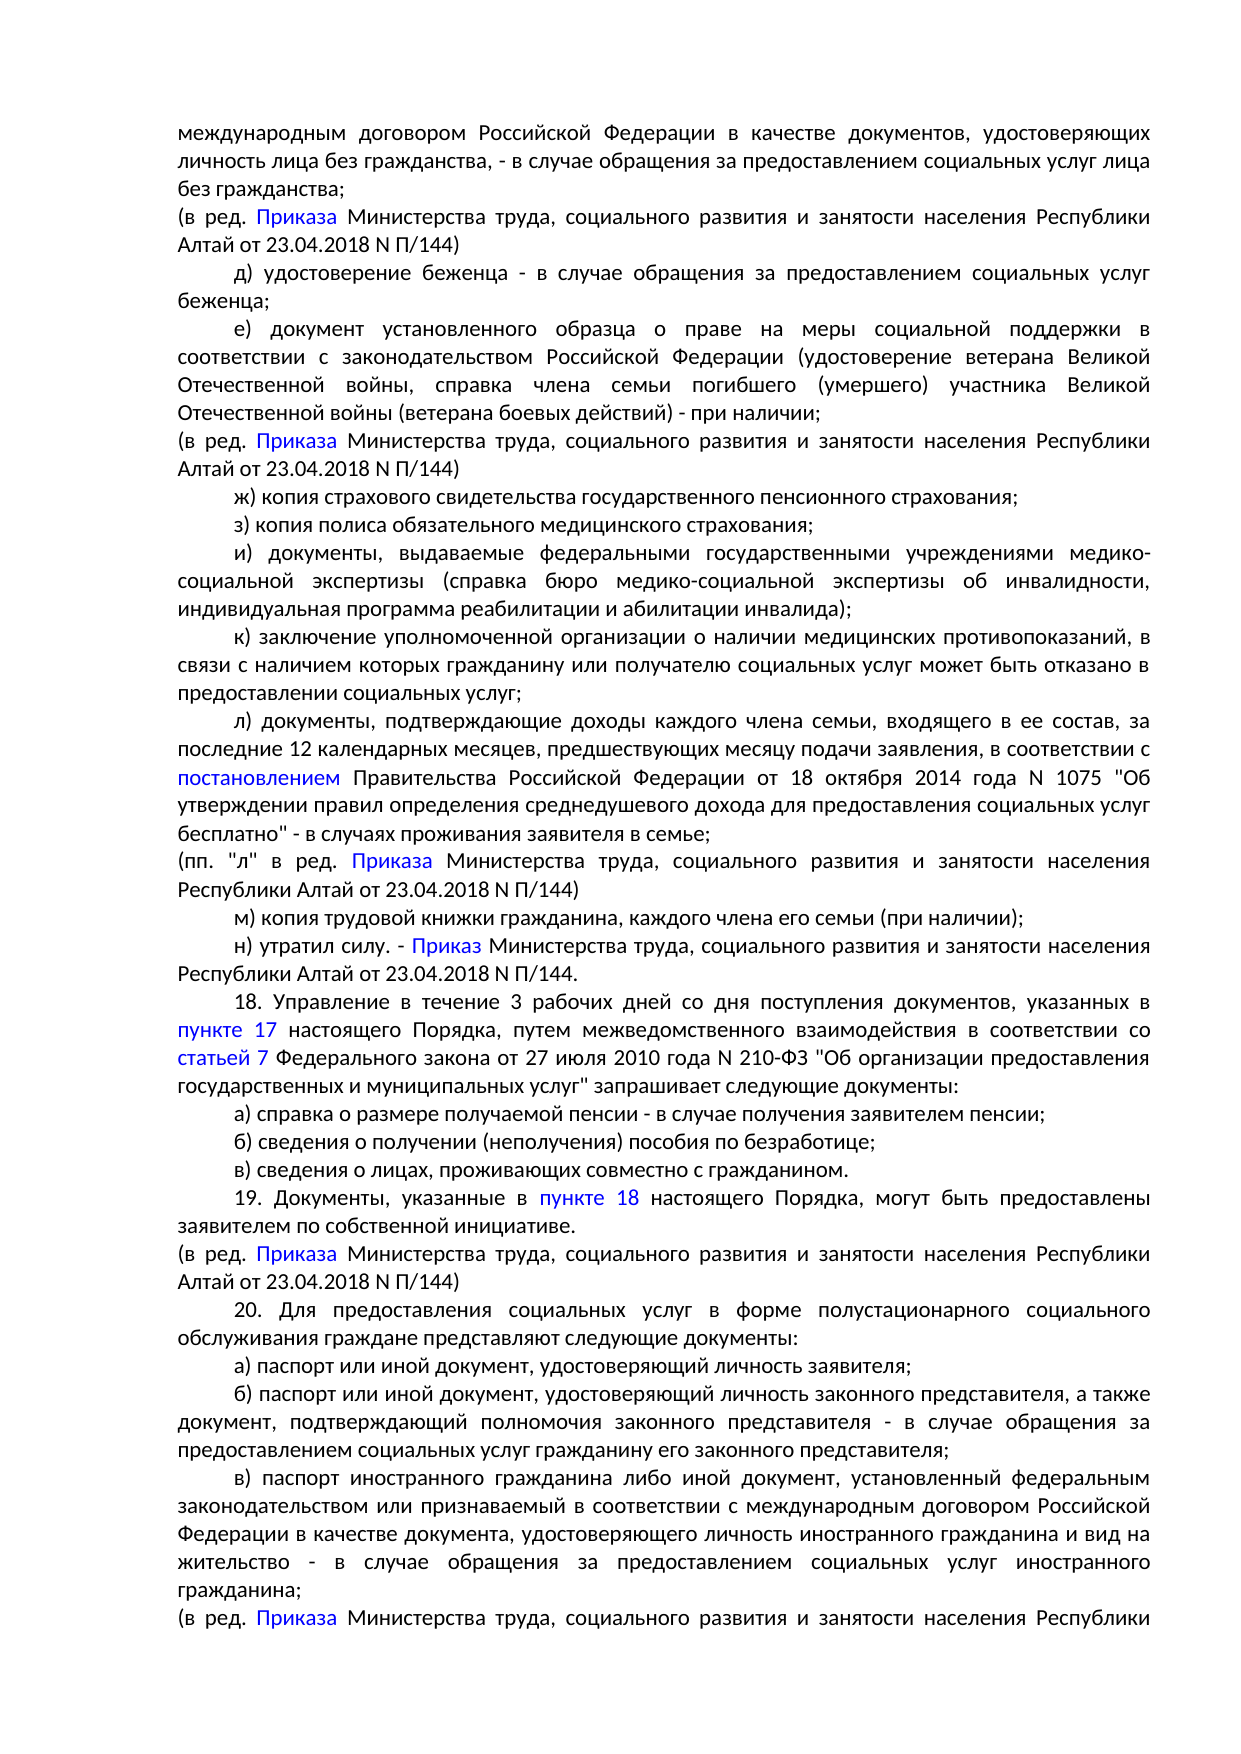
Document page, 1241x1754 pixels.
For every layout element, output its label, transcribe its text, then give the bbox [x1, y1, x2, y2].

text е) документ установленного образца о праве на меры социальной поддержки в соответствии с законодательством Российской Федерации (удостоверение ветерана Великой Отечественной войны, справка члена семьи погибшего (умершего) участника Великой Отечественной войны (ветерана боевых действий) - при наличии; [177, 314, 1152, 426]
text ж) копия страхового свидетельства государственного пенсионного страхования; [177, 482, 1152, 510]
text а) справка о размере получаемой пенсии - в случае получения заявителем пенсии; [177, 1099, 1152, 1127]
text а) паспорт или иной документ, удостоверяющий личность заявителя; [177, 1351, 1152, 1379]
text 20. Для предоставления социальных услуг в форме полустационарного социального обслуживания граждане представляют следующие документы: [177, 1295, 1152, 1351]
text м) копия трудовой книжки гражданина, каждого члена его семьи (при наличии); [177, 903, 1152, 931]
text (в ред. Приказа Министерства труда, социального развития и занятости населения Республики Алтай от 23.04.2018 N П/144) [177, 1239, 1152, 1295]
text б) сведения о получении (неполучения) пособия по безработице; [177, 1127, 1152, 1155]
text н) утратил силу. - Приказ Министерства труда, социального развития и занятости населения Республики Алтай от 23.04.2018 N П/144. [177, 931, 1152, 987]
text л) документы, подтверждающие доходы каждого члена семьи, входящего в ее состав, за последние 12 календарных месяцев, предшествующих месяцу подачи заявления, в соответствии с постановлением Правительства Российской Федерации от 18 октября 2014 года N 1075 "Об утверждении правил определения среднедушевого дохода для предоставления социальных услуг бесплатно" - в случаях проживания заявителя в семье; [177, 707, 1152, 847]
text и) документы, выдаваемые федеральными государственными учреждениями медико-социальной экспертизы (справка бюро медико-социальной экспертизы об инвалидности, индивидуальная программа реабилитации и абилитации инвалида); [177, 538, 1152, 622]
text в) сведения о лицах, проживающих совместно с гражданином. [177, 1155, 1152, 1183]
text (в ред. Приказа Министерства труда, социального развития и занятости населения Республики Алтай от 23.04.2018 N П/144) [177, 202, 1152, 258]
text з) копия полиса обязательного медицинского страхования; [177, 510, 1152, 538]
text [177, 118, 1152, 202]
text к) заключение уполномоченной организации о наличии медицинских противопоказаний, в связи с наличием которых гражданину или получателю социальных услуг может быть отказано в предоставлении социальных услуг; [177, 622, 1152, 707]
text б) паспорт или иной документ, удостоверяющий личность законного представителя, а также документ, подтверждающий полномочия законного представителя - в случае обращения за предоставлением социальных услуг гражданину его законного представителя; [177, 1379, 1152, 1463]
text (в ред. Приказа Министерства труда, социального развития и занятости населения Республики Алтай от 23.04.2018 N П/144) [177, 426, 1152, 482]
text (пп. "л" в ред. Приказа Министерства труда, социального развития и занятости населения Республики Алтай от 23.04.2018 N П/144) [177, 847, 1152, 903]
text 18. Управление в течение 3 рабочих дней со дня поступления документов, указанных в пункте 17 настоящего Порядка, путем межведомственного взаимодействия в соответствии со статьей 7 Федерального закона от 27 июля 2010 года N 210-ФЗ "Об организации предоставления государственных и муниципальных услуг" запрашивает следующие документы: [177, 987, 1152, 1099]
text д) удостоверение беженца - в случае обращения за предоставлением социальных услуг беженца; [177, 258, 1152, 314]
text 19. Документы, указанные в пункте 18 настоящего Порядка, могут быть предоставлены заявителем по собственной инициативе. [177, 1183, 1152, 1239]
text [177, 1603, 1152, 1631]
text в) паспорт иностранного гражданина либо иной документ, установленный федеральным законодательством или признаваемый в соответствии с международным договором Российской Федерации в качестве документа, удостоверяющего личность иностранного гражданина и вид на жительство - в случае обращения за предоставлением социальных услуг иностранного гражданина; [177, 1463, 1152, 1603]
